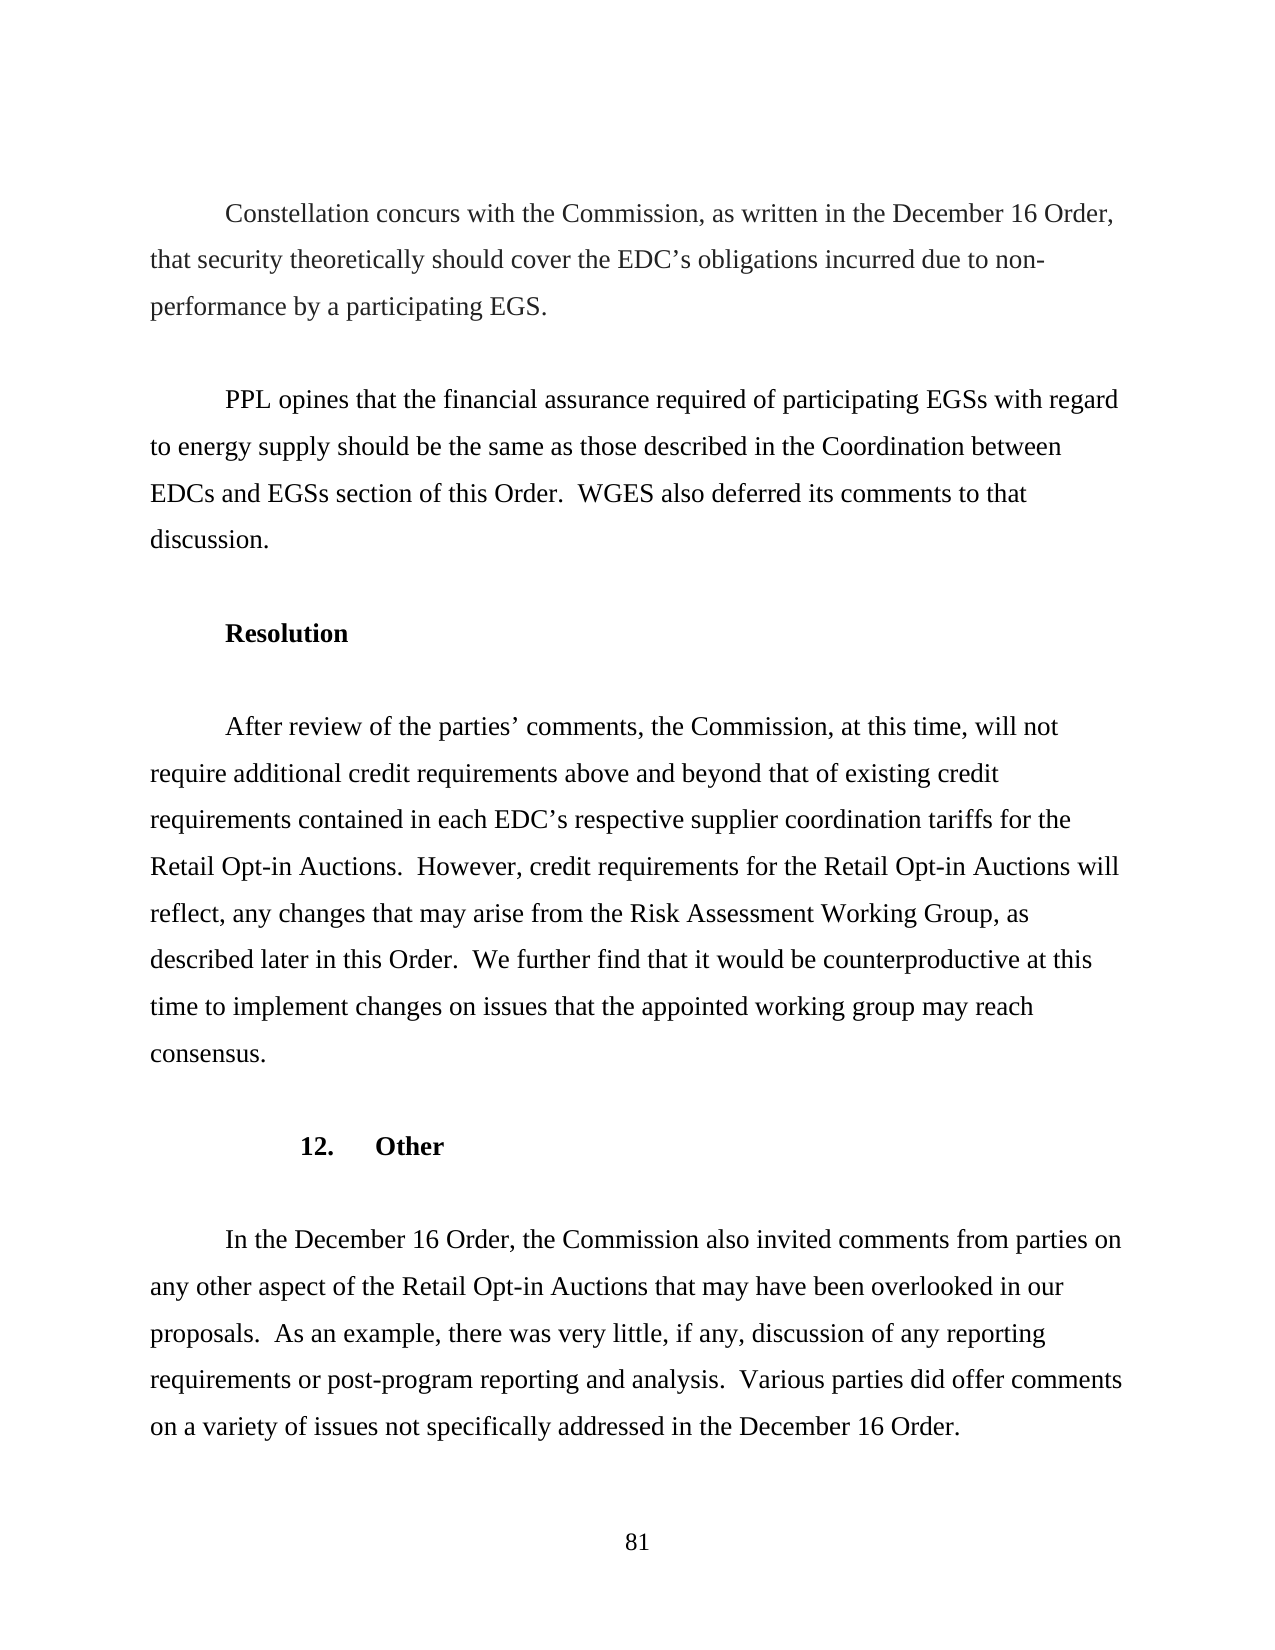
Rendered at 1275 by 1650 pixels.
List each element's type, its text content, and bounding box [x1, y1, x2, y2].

text In the December 16 Order, the Commission also invited comments from parties on any other aspect of the Retail Opt-in Auctions that may have been overlooked in our proposals. As an example, there was very little, if any, discussion of any reporting requirements or post-program reporting and analysis. Various parties did offer comments on a variety of issues not specifically addressed in the December 16 Order. [150, 1223, 1125, 1441]
text Constellation concurs with the Commission, as written in the December 16 Order, that security theoretically should cover the EDC’s obligations incurred due to non-performance by a participating EGS. [150, 197, 1125, 321]
list Other [300, 1130, 1125, 1161]
text After review of the parties’ comments, the Commission, at this time, will not require additional credit requirements above and beyond that of existing credit requirements contained in each EDC’s respective supplier coordination tariffs for the Retail Opt-in Auctions. However, credit requirements for the Retail Opt-in Auctions will reflect, any changes that may arise from the Risk Assessment Working Group, as described later in this Order. We further find that it would be counterproductive at this time to implement changes on issues that the appointed working group may reach consensus. [150, 710, 1125, 1068]
text PPL opines that the financial assurance required of participating EGSs with regard to energy supply should be the same as those described in the Coordination between EDCs and EGSs section of this Order. WGES also deferred its comments to that discussion. [150, 383, 1125, 554]
text Resolution [150, 617, 1125, 648]
